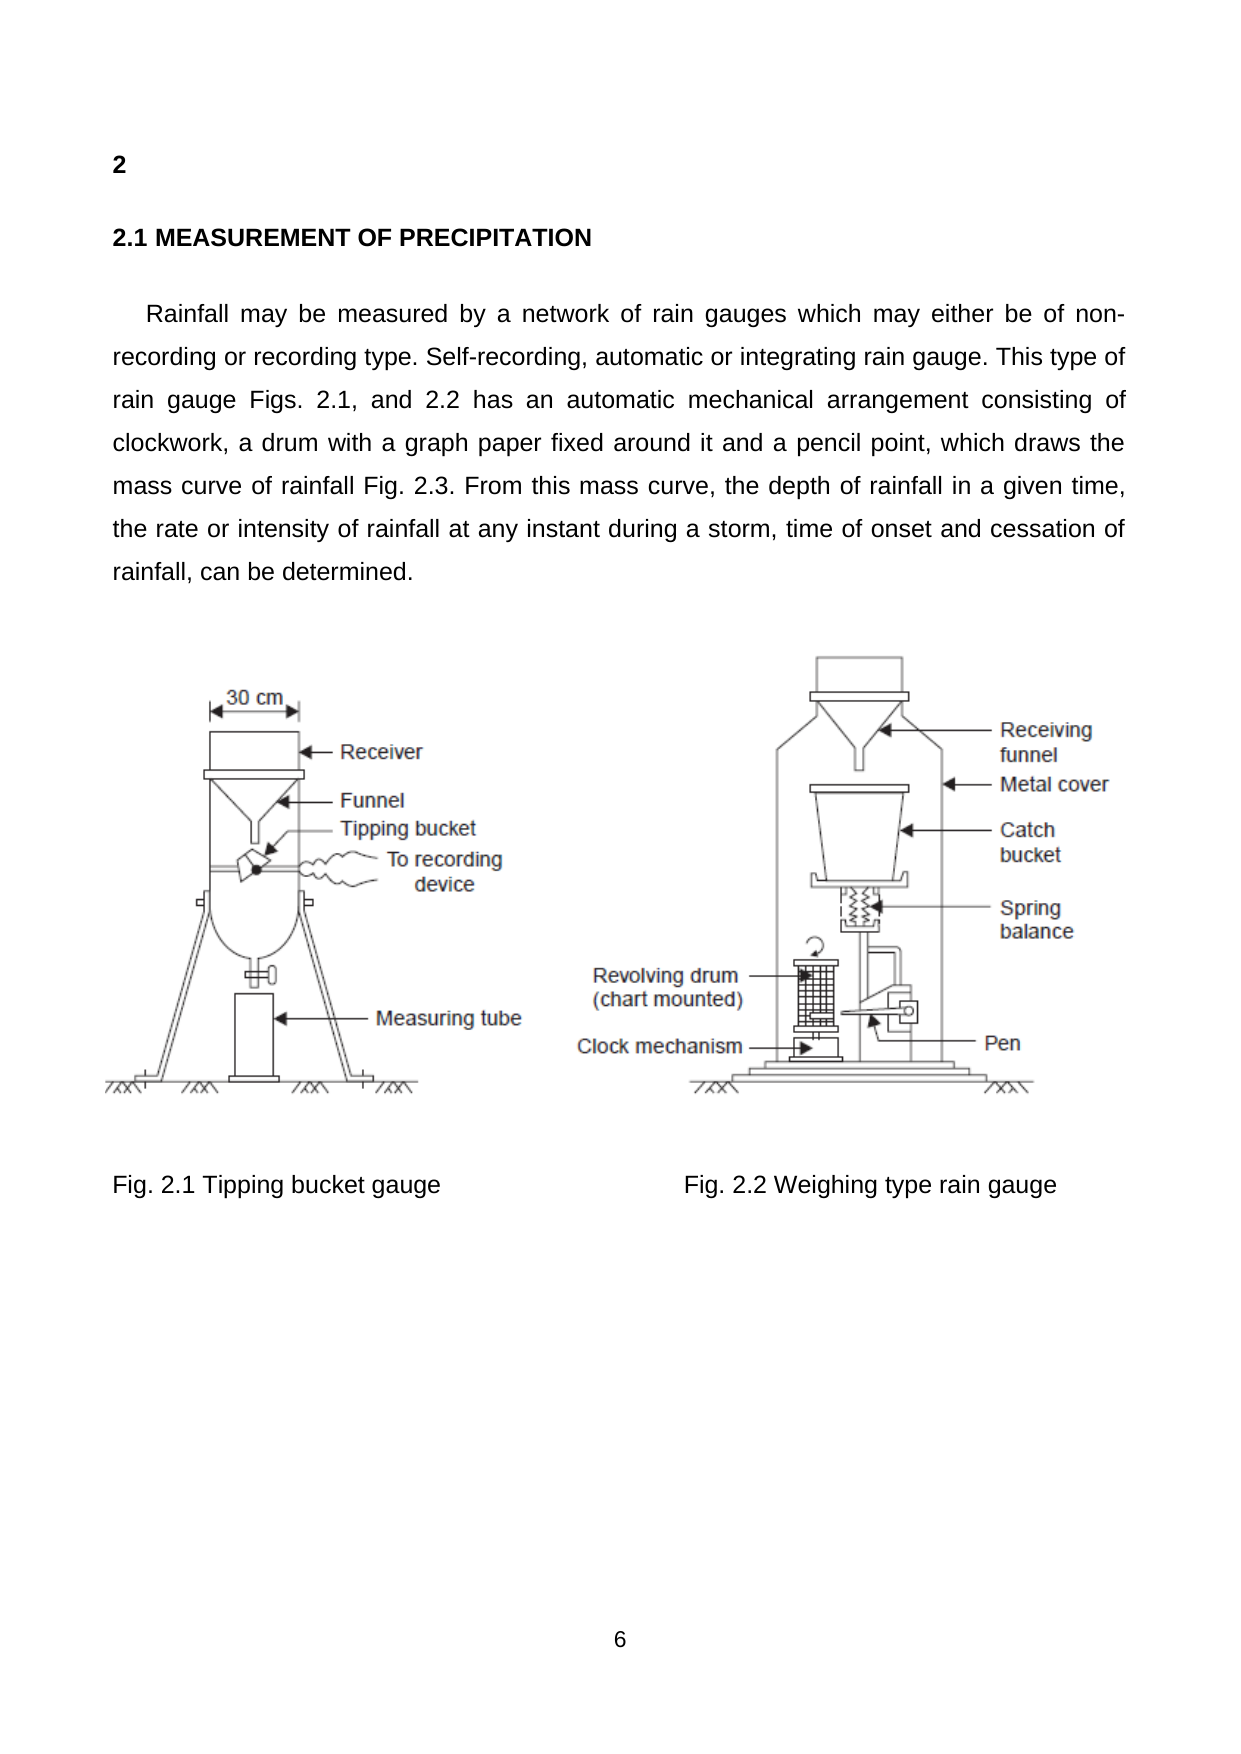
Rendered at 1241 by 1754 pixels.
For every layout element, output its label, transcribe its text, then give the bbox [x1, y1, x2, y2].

text Fig. 2.1 Tipping bucket gauge Fig. 2.2 Weighing type rain gauge [112, 1170, 1128, 1198]
list MEASUREMENT OF PRECIPITATION [112, 222, 1128, 251]
text Rainfall may be measured by a network of rain gauges which may either be of non-recording or recording type. Self-recording, automatic or integrating rain gauge. This type of rain gauge Figs. 2.1, and 2.2 has an automatic mechanical arrangement consisting of clockwork, a drum with a graph paper fixed around it and a pencil point, which draws the mass curve of rainfall Fig. 2.3. From this mass curve, the depth of rainfall in a given time, the rate or intensity of rainfall at any instant during a storm, time of onset and cessation of rainfall, can be determined. [112, 299, 1128, 586]
